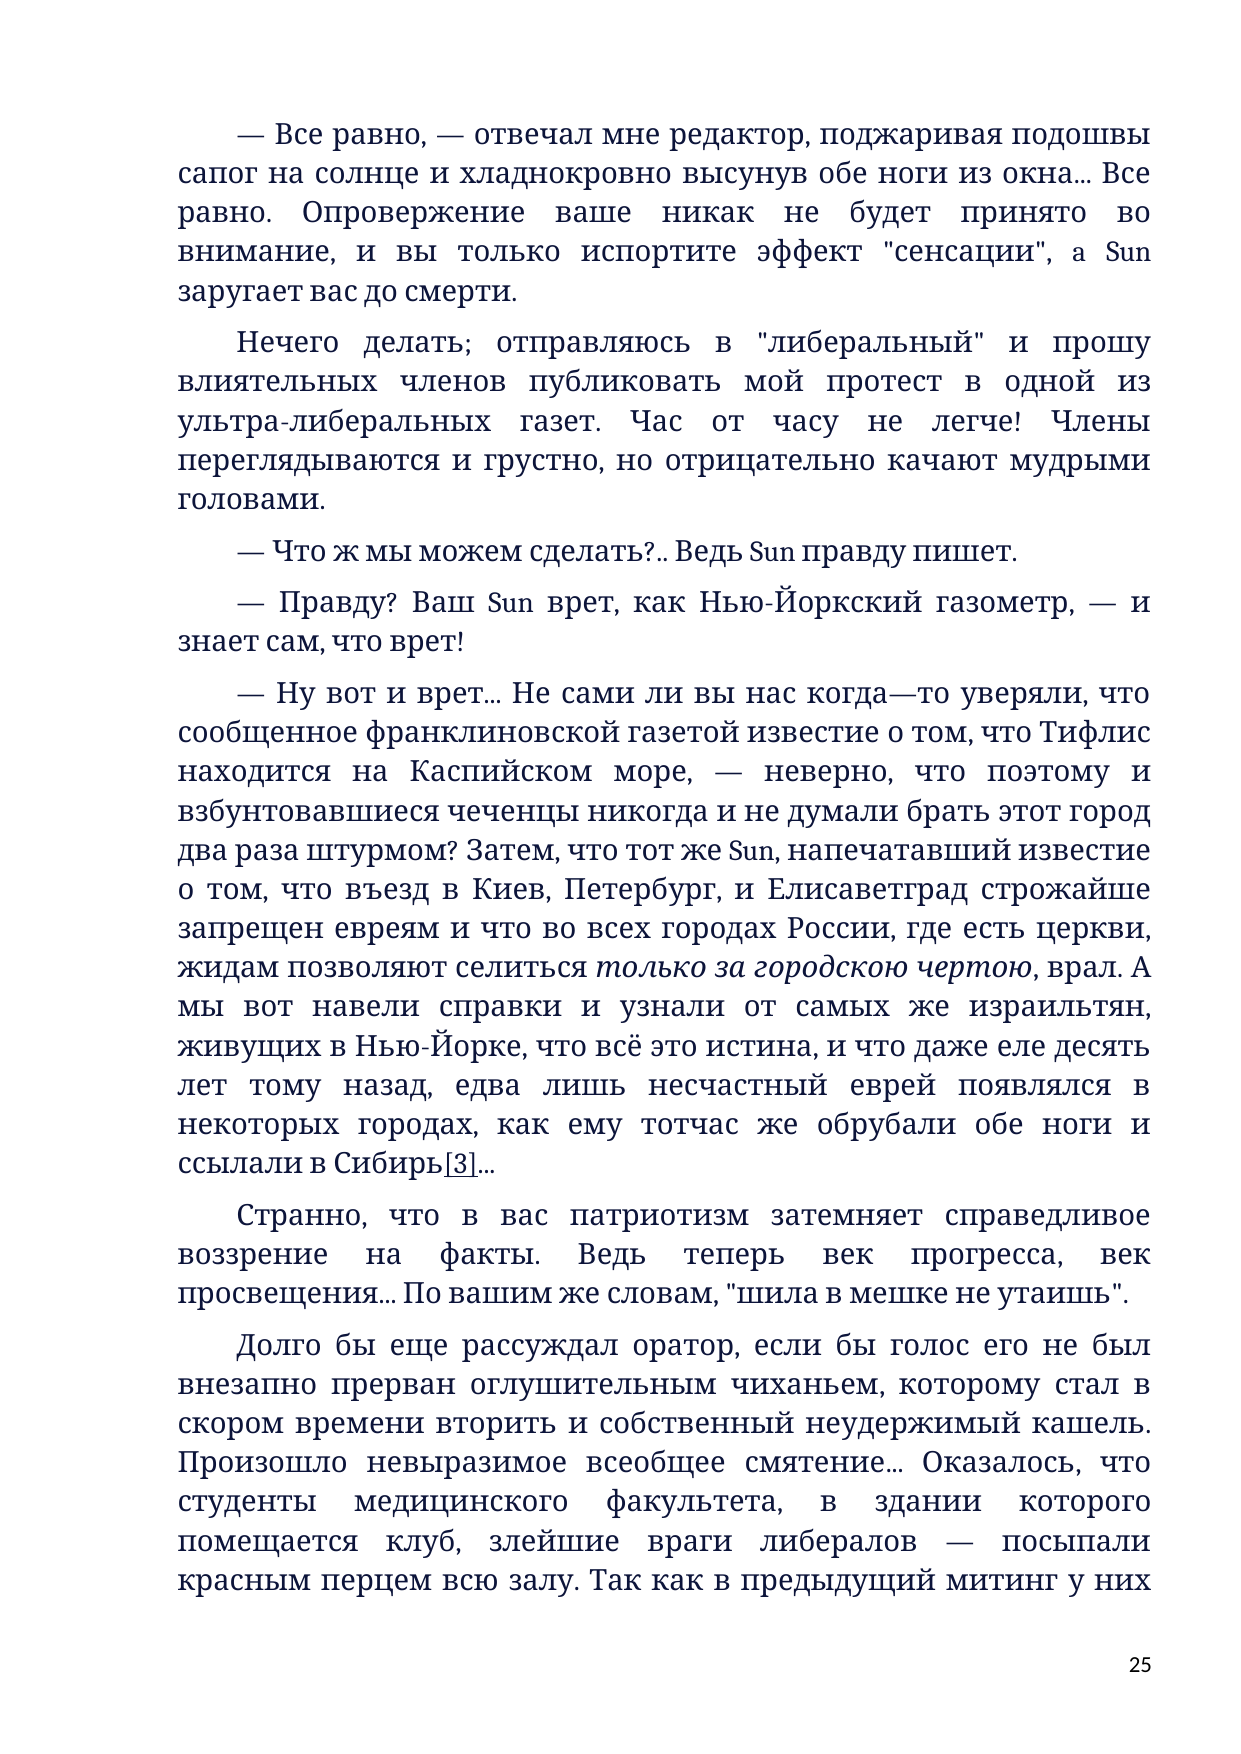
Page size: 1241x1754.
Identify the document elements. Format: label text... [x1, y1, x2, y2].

text Нечего делать; отправляюсь в "либеральный" и прошу влиятельных членов публиковать мой протест в одной из ультра-либеральных газет. Час от часу не легче! Члены переглядываются и грустно, но отрицательно качают мудрыми головами. [177, 326, 1152, 517]
text Странно, что в вас патриотизм затемняет справедливое воззрение на факты. Ведь теперь век прогресса, век просвещения... По вашим же словам, "шила в мешке не утаишь". [177, 1199, 1152, 1311]
text — Правду? Ваш Sun врет, как Нью-Йоркский газометр, — и знает сам, что врет! [177, 586, 1152, 659]
text — Все равно, — отвечал мне редактор, поджаривая подошвы сапог на солнце и хладнокровно высунув обе ноги из окна... Все равно. Опровержение ваше никак не будет принято во внимание, и вы только испортите эффект "сенсации", a Sun заругает вас до смерти. [177, 118, 1152, 308]
text — Что ж мы можем сделать?.. Ведь Sun правду пишет. [177, 535, 1152, 568]
text — Ну вот и врет... Не сами ли вы нас когда—то уверяли, что сообщенное франклиновской газетой известие о том, что Тифлис находится на Каспийском море, — неверно, что поэтому и взбунтовавшиеся чеченцы никогда и не думали брать этот город два раза штурмом? Затем, что тот же Sun, напечатавший известие о том, что въезд в Киев, Петербург, и Елисаветград строжайше запрещен евреям и что во всех городах России, где есть церкви, жидам позволяют селиться только за городскою чертою, врал. А мы вот навели справки и узнали от самых же израильтян, живущих в Нью-Йорке, что всё это истина, и что даже еле десять лет тому назад, едва лишь несчастный еврей появлялся в некоторых городах, как ему тотчас же обрубали обе ноги и ссылали в Сибирь[3]... [177, 677, 1152, 1181]
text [177, 1329, 1152, 1597]
